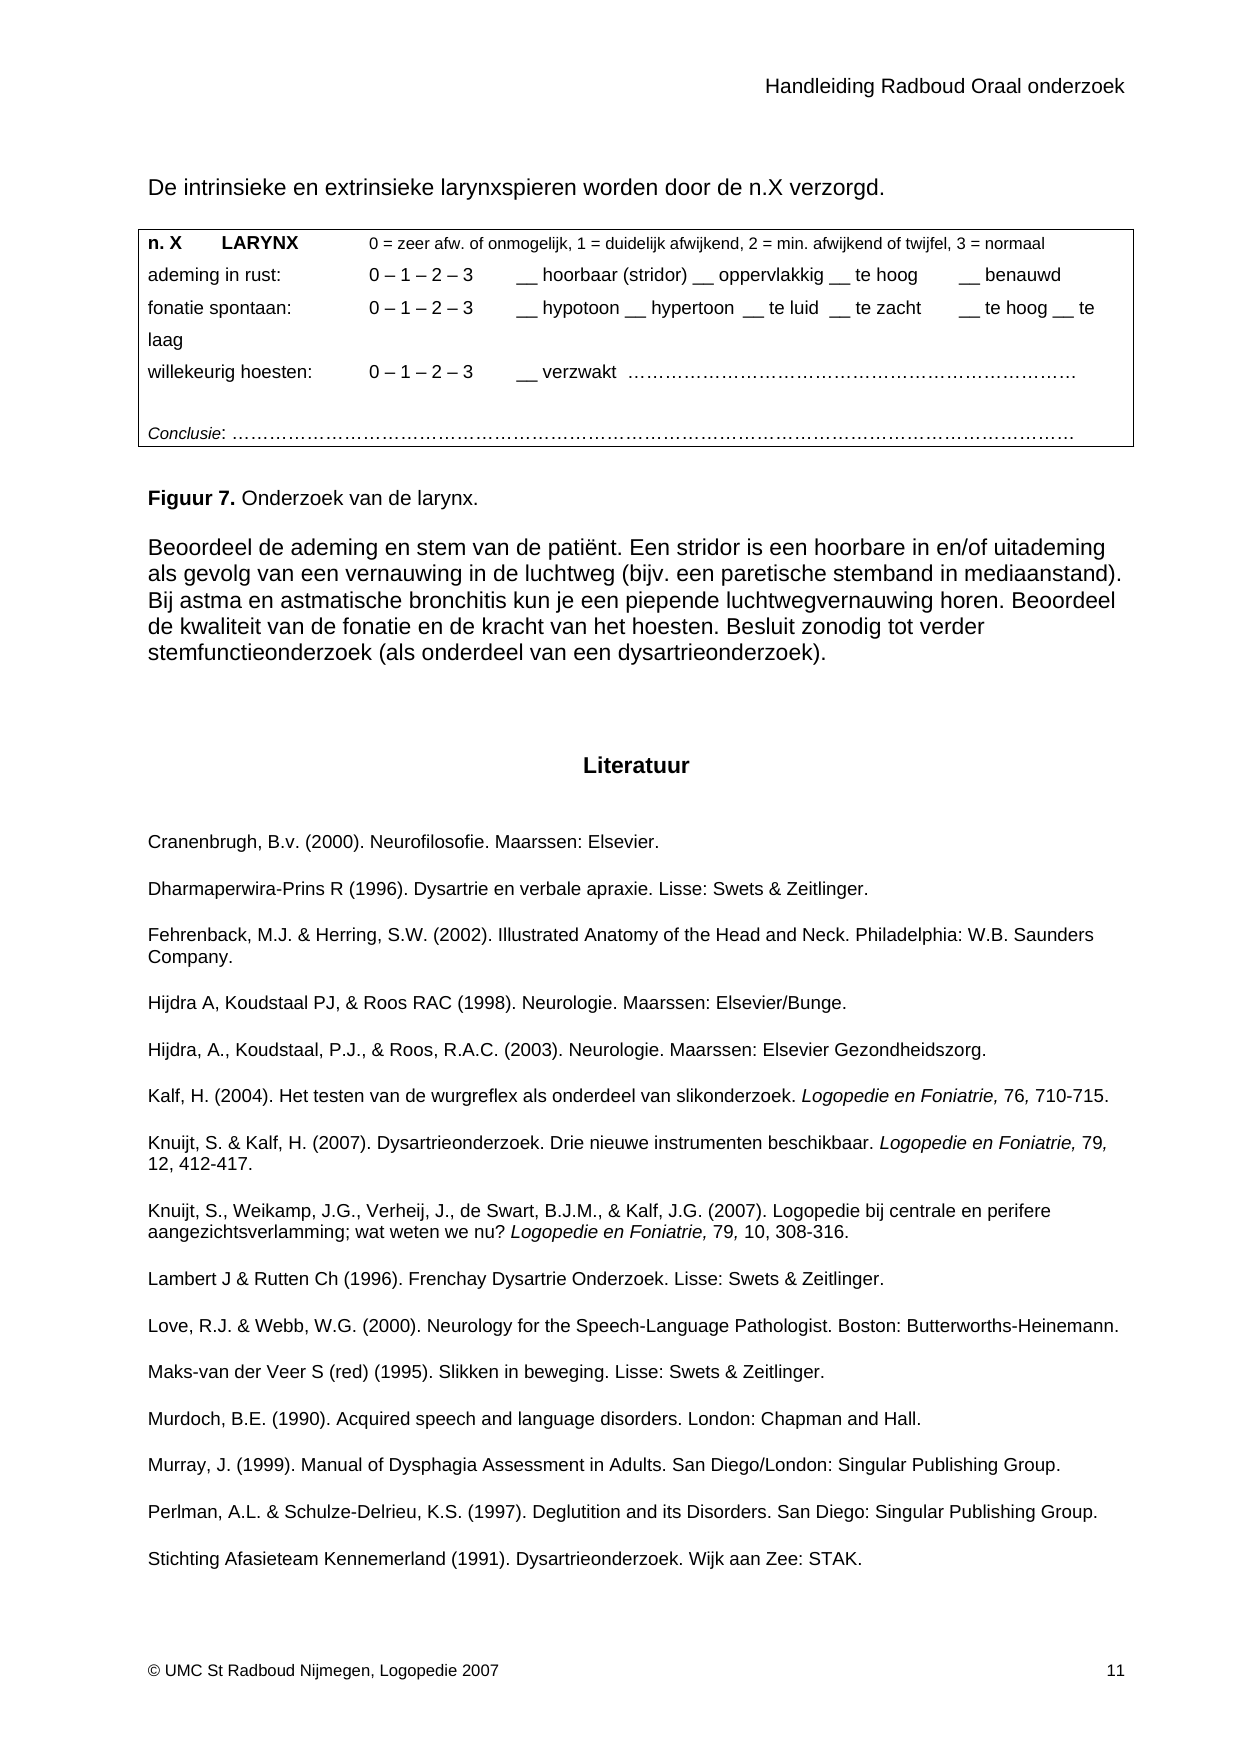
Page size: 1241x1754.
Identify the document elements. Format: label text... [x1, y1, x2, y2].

text Love, R.J. & Webb, W.G. (2000). Neurology for the Speech-Language Pathologist. Boston: Butterworths-Heinemann. [148, 1314, 1125, 1336]
text Murdoch, B.E. (1990). Acquired speech and language disorders. London: Chapman and Hall. [148, 1408, 1125, 1429]
text Fehrenback, M.J. & Herring, S.W. (2002). Illustrated Anatomy of the Head and Neck. Philadelphia: W.B. Saunders Company. [148, 924, 1125, 967]
text ademing in rust: 0 – 1 – 2 – 3 __ hoorbaar (stridor) __ oppervlakkig __ te hoog __ benauwd [139, 261, 1133, 286]
text Murray, J. (1999). Manual of Dysphagia Assessment in Adults. San Diego/London: Singular Publishing Group. [148, 1454, 1125, 1476]
text Dharmaperwira-Prins R (1996). Dysartrie en verbale apraxie. Lisse: Swets & Zeitlinger. [148, 877, 1125, 899]
text Kalf, H. (2004). Het testen van de wurgreflex als onderdeel van slikonderzoek. Logopedie en Foniatrie, 76, 710-715. [148, 1085, 1125, 1107]
text Literatuur [148, 751, 1125, 779]
text Bij astma en astmatische bronchitis kun je een piepende luchtwegvernauwing horen. Beoordeel de kwaliteit van de fonatie en de kracht van het hoesten. Besluit zonodig tot verder stemfunctieonderzoek (als onderdeel van een dysartrieonderzoek). [148, 587, 1125, 666]
text Figuur 7. Onderzoek van de larynx. [148, 486, 1125, 510]
text Lambert J & Rutten Ch (1996). Frenchay Dysartrie Onderzoek. Lisse: Swets & Zeitlinger. [148, 1268, 1125, 1289]
text Beoordeel de ademing en stem van de patiënt. Een stridor is een hoorbare in en/of uitademing als gevolg van een vernauwing in de luchtweg (bijv. een paretische stemband in mediaanstand). [148, 534, 1125, 587]
text Stichting Afasieteam Kennemerland (1991). Dysartrieonderzoek. Wijk aan Zee: STAK. [148, 1547, 1125, 1569]
text willekeurig hoesten: 0 – 1 – 2 – 3 __ verzwakt ……………………………………………………………… [139, 358, 1133, 383]
text Cranenbrugh, B.v. (2000). Neurofilosofie. Maarssen: Elsevier. [148, 831, 1125, 852]
text Hijdra, A., Koudstaal, P.J., & Roos, R.A.C. (2003). Neurologie. Maarssen: Elsevier Gezondheidszorg. [148, 1038, 1125, 1060]
text Maks-van der Veer S (red) (1995). Slikken in beweging. Lisse: Swets & Zeitlinger. [148, 1361, 1125, 1383]
text Conclusie: ……………………………………………………………………………………………………………………… [139, 419, 1133, 446]
text Hijdra A, Koudstaal PJ, & Roos RAC (1998). Neurologie. Maarssen: Elsevier/Bunge. [148, 992, 1125, 1013]
text Perlman, A.L. & Schulze-Delrieu, K.S. (1997). Deglutition and its Disorders. San Diego: Singular Publishing Group. [148, 1501, 1125, 1522]
text n. X LARYNX 0 = zeer afw. of onmogelijk, 1 = duidelijk afwijkend, 2 = min. afwijkend of twijfel, 3 = normaal [139, 230, 1133, 253]
text fonatie spontaan: 0 – 1 – 2 – 3 __ hypotoon __ hypertoon __ te luid __ te zacht __ te hoog __ te laag [139, 293, 1133, 350]
text Knuijt, S., Weikamp, J.G., Verheij, J., de Swart, B.J.M., & Kalf, J.G. (2007). Logopedie bij centrale en perifere aangezichtsverlamming; wat weten we nu? Logopedie en Foniatrie, 79, 10, 308-316. [148, 1200, 1125, 1243]
text Knuijt, S. & Kalf, H. (2007). Dysartrieonderzoek. Drie nieuwe instrumenten beschikbaar. Logopedie en Foniatrie, 79, 12, 412-417. [148, 1132, 1125, 1175]
text De intrinsieke en extrinsieke larynxspieren worden door de n.X verzorgd. [148, 174, 1125, 200]
